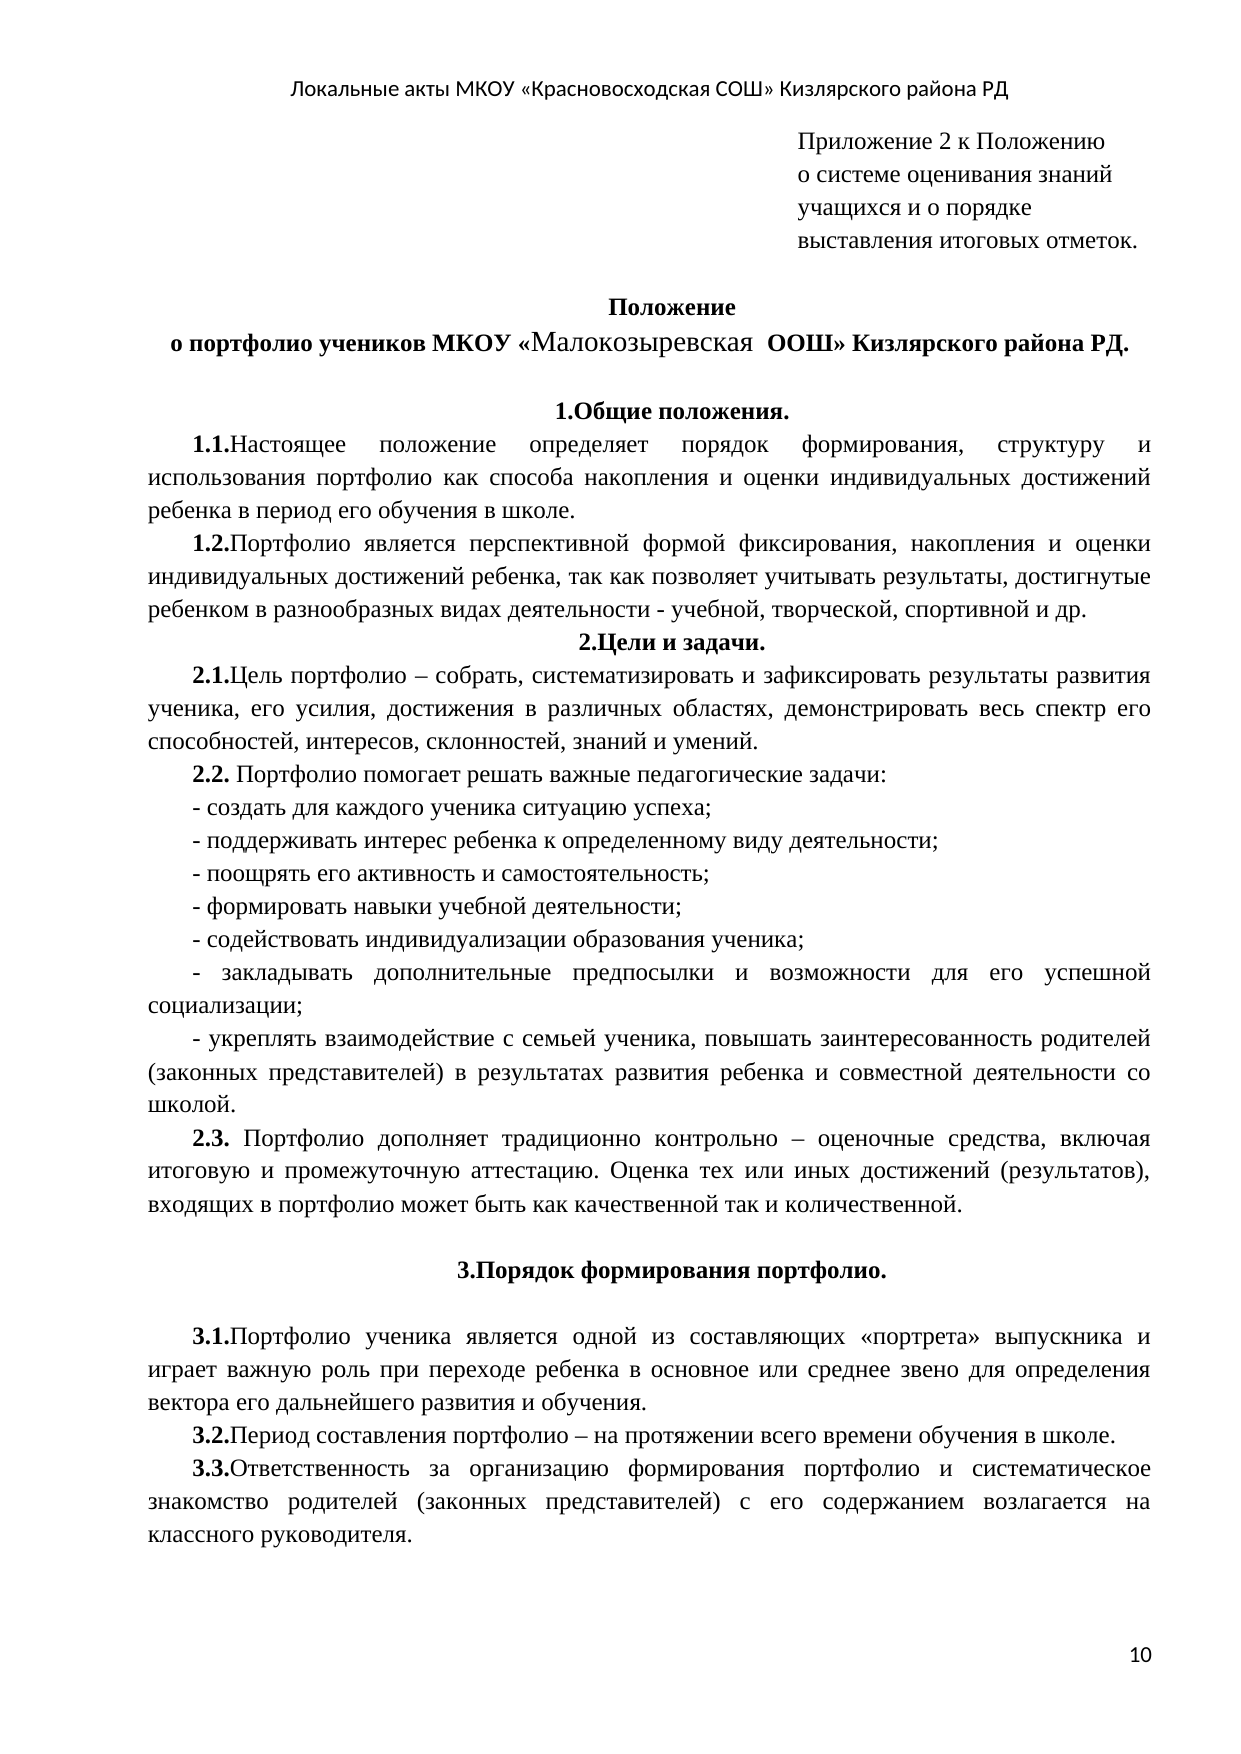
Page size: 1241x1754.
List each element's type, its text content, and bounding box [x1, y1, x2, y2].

text о портфолио учеников МКОУ «Малокозыревская ООШ» Кизлярского района РД. [148, 324, 1152, 358]
text - поощрять его активность и самостоятельность; [148, 858, 1152, 887]
text 3.3.Ответственность за организацию формирования портфолио и систематическое знакомство родителей (законных представителей) с его содержанием возлагается на классного руководителя. [148, 1453, 1152, 1548]
text 1.1.Настоящее положение определяет порядок формирования, структуру и использования портфолио как способа накопления и оценки индивидуальных достижений ребенка в период его обучения в школе. [148, 429, 1152, 524]
text - поддерживать интерес ребенка к определенному виду деятельности; [148, 825, 1152, 854]
text о системе оценивания знаний учащихся и о порядке выставления итоговых отметок. [797, 159, 1152, 254]
text - создать для каждого ученика ситуацию успеха; [148, 792, 1152, 821]
text 3.2.Период составления портфолио – на протяжении всего времени обучения в школе. [148, 1420, 1152, 1448]
text 1.2.Портфолио является перспективной формой фиксирования, накопления и оценки индивидуальных достижений ребенка, так как позволяет учитывать результаты, достигнутые ребенком в разнообразных видах деятельности - учебной, творческой, спортивной и др. [148, 528, 1152, 623]
text 1.Общие положения. [148, 396, 1152, 425]
text - содействовать индивидуализации образования ученика; [148, 924, 1152, 953]
text 2.3. Портфолио дополняет традиционно контрольно – оценочные средства, включая итоговую и промежуточную аттестацию. Оценка тех или иных достижений (результатов), входящих в портфолио может быть как качественной так и количественной. [148, 1123, 1152, 1217]
text - закладывать дополнительные предпосылки и возможности для его успешной социализации; [148, 957, 1152, 1019]
text - формировать навыки учебной деятельности; [148, 891, 1152, 920]
text 3.Порядок формирования портфолио. [148, 1255, 1152, 1283]
text 2.Цели и задачи. [148, 627, 1152, 656]
text - укреплять взаимодействие с семьей ученика, повышать заинтересованность родителей (законных представителей) в результатах развития ребенка и совместной деятельности со школой. [148, 1023, 1152, 1118]
text Положение [148, 292, 1152, 320]
text Приложение 2 к Положению [797, 126, 1152, 155]
text 3.1.Портфолио ученика является одной из составляющих «портрета» выпускника и играет важную роль при переходе ребенка в основное или среднее звено для определения вектора его дальнейшего развития и обучения. [148, 1321, 1152, 1416]
text 2.1.Цель портфолио – собрать, систематизировать и зафиксировать результаты развития ученика, его усилия, достижения в различных областях, демонстрировать весь спектр его способностей, интересов, склонностей, знаний и умений. [148, 660, 1152, 755]
text 2.2. Портфолио помогает решать важные педагогические задачи: [148, 759, 1152, 788]
